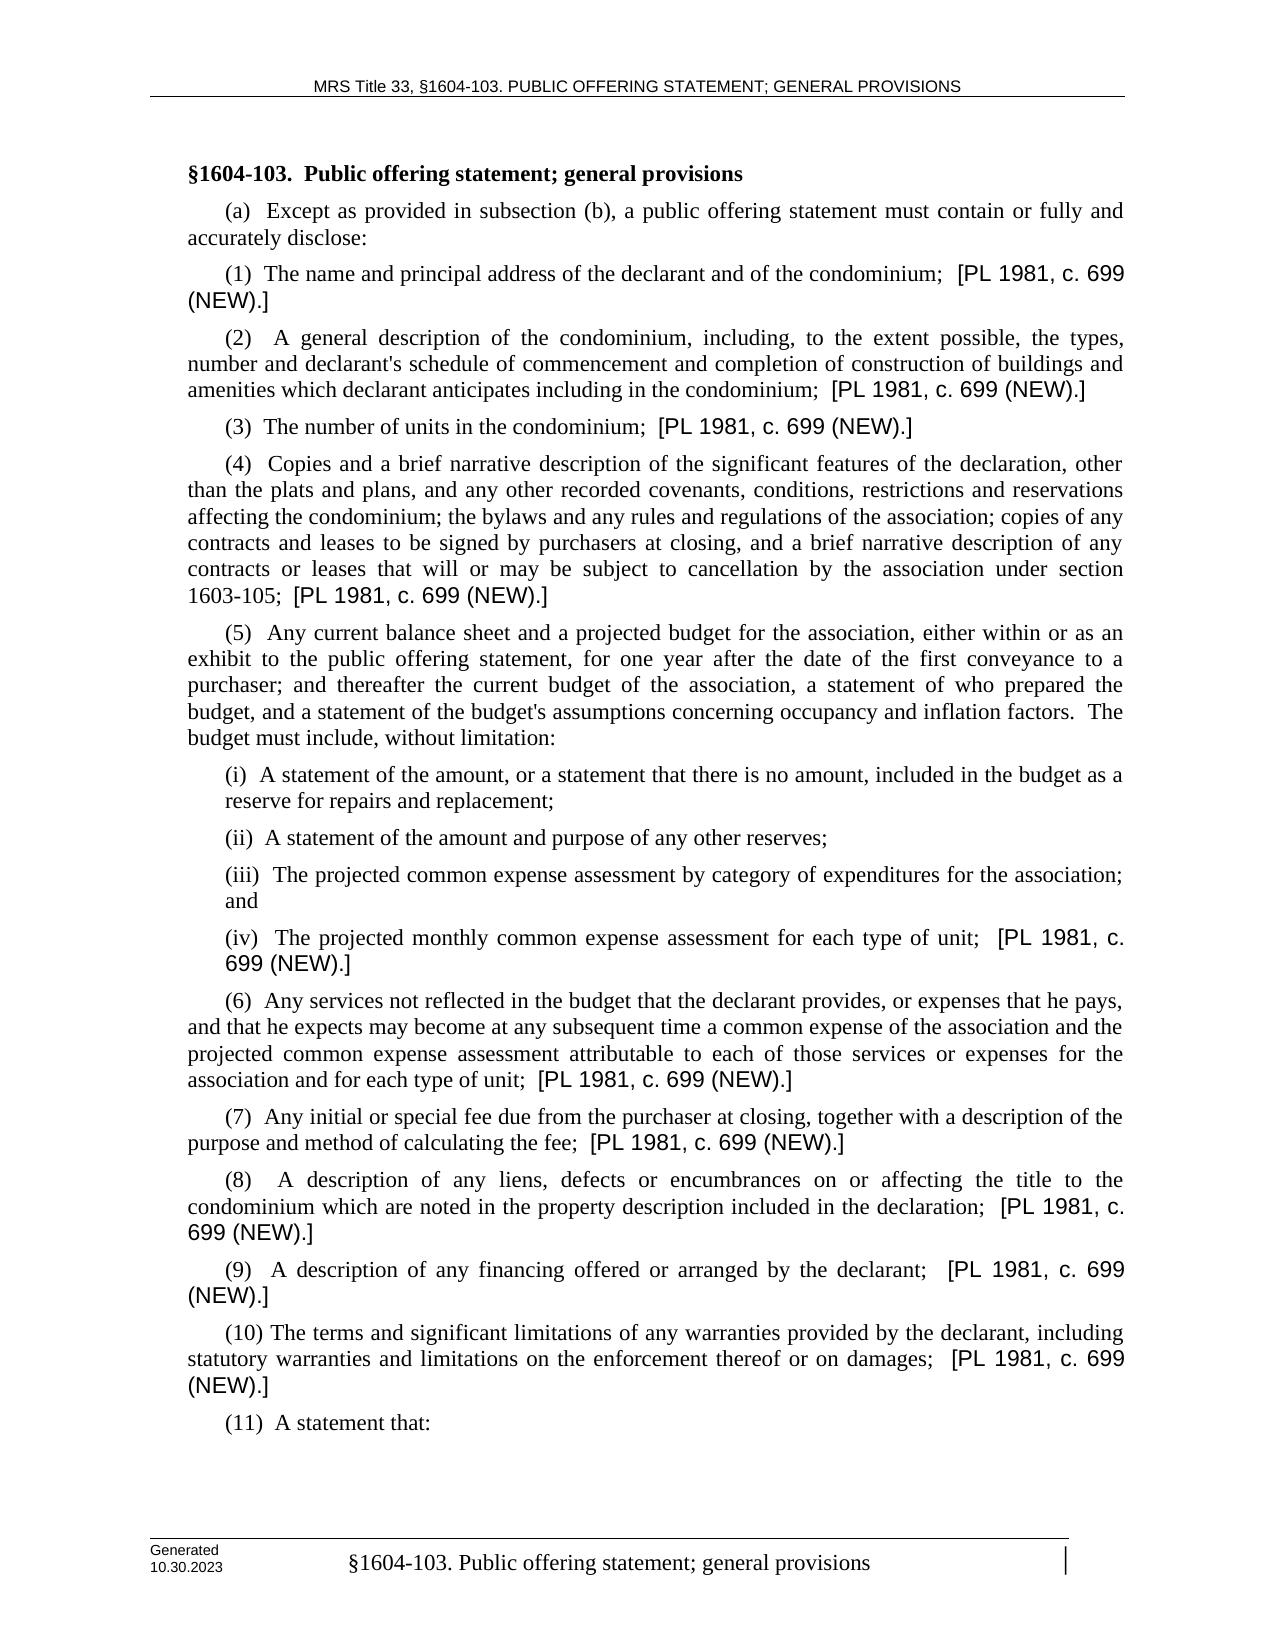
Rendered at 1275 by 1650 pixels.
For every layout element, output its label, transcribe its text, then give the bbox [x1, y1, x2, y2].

text (7) Any initial or special fee due from the purchaser at closing, together with a description of the purpose and method of calculating the fee; [PL 1981, c. 699 (NEW).] [187, 1103, 1125, 1156]
text (6) Any services not reflected in the budget that the declarant provides, or expenses that he pays, and that he expects may become at any subsequent time a common expense of the association and the projected common expense assessment attributable to each of those services or expenses for the association and for each type of unit; [PL 1981, c. 699 (NEW).] [187, 987, 1125, 1093]
text (10) The terms and significant limitations of any warranties provided by the declarant, including statutory warranties and limitations on the enforcement thereof or on damages; [PL 1981, c. 699 (NEW).] [187, 1319, 1125, 1398]
text (8) A description of any liens, defects or encumbrances on or affecting the title to the condominium which are noted in the property description included in the declaration; [PL 1981, c. 699 (NEW).] [187, 1166, 1125, 1245]
text (3) The number of units in the condominium; [PL 1981, c. 699 (NEW).] [187, 413, 1125, 439]
text (5) Any current balance sheet and a projected budget for the association, either within or as an exhibit to the public offering statement, for one year after the date of the first conveyance to a purchaser; and thereafter the current budget of the association, a statement of who prepared the budget, and a statement of the budget's assumptions concerning occupancy and inflation factors. The budget must include, without limitation: [187, 619, 1125, 750]
text (4) Copies and a brief narrative description of the significant features of the declaration, other than the plats and plans, and any other recorded covenants, conditions, restrictions and reservations affecting the condominium; the bylaws and any rules and regulations of the association; copies of any contracts and leases to be signed by purchasers at closing, and a brief narrative description of any contracts or leases that will or may be subject to cancellation by the association under section 1603‑105; [PL 1981, c. 699 (NEW).] [187, 450, 1125, 608]
text (1) The name and principal address of the declarant and of the condominium; [PL 1981, c. 699 (NEW).] [187, 260, 1125, 313]
text (a) Except as provided in subsection (b), a public offering statement must contain or fully and accurately disclose: [187, 197, 1125, 250]
text §1604-103. Public offering statement; general provisions [187, 160, 1125, 187]
text (ii) A statement of the amount and purpose of any other reserves; [225, 824, 1125, 850]
text (11) A statement that: [187, 1409, 1125, 1435]
text (iii) The projected common expense assessment by category of expenditures for the association; and [225, 861, 1125, 913]
text (i) A statement of the amount, or a statement that there is no amount, included in the budget as a reserve for repairs and replacement; [225, 761, 1125, 813]
text (iv) The projected monthly common expense assessment for each type of unit; [PL 1981, c. 699 (NEW).] [225, 924, 1125, 977]
text (2) A general description of the condominium, including, to the extent possible, the types, number and declarant's schedule of commencement and completion of construction of buildings and amenities which declarant anticipates including in the condominium; [PL 1981, c. 699 (NEW).] [187, 323, 1125, 403]
text (9) A description of any financing offered or arranged by the declarant; [PL 1981, c. 699 (NEW).] [187, 1256, 1125, 1309]
